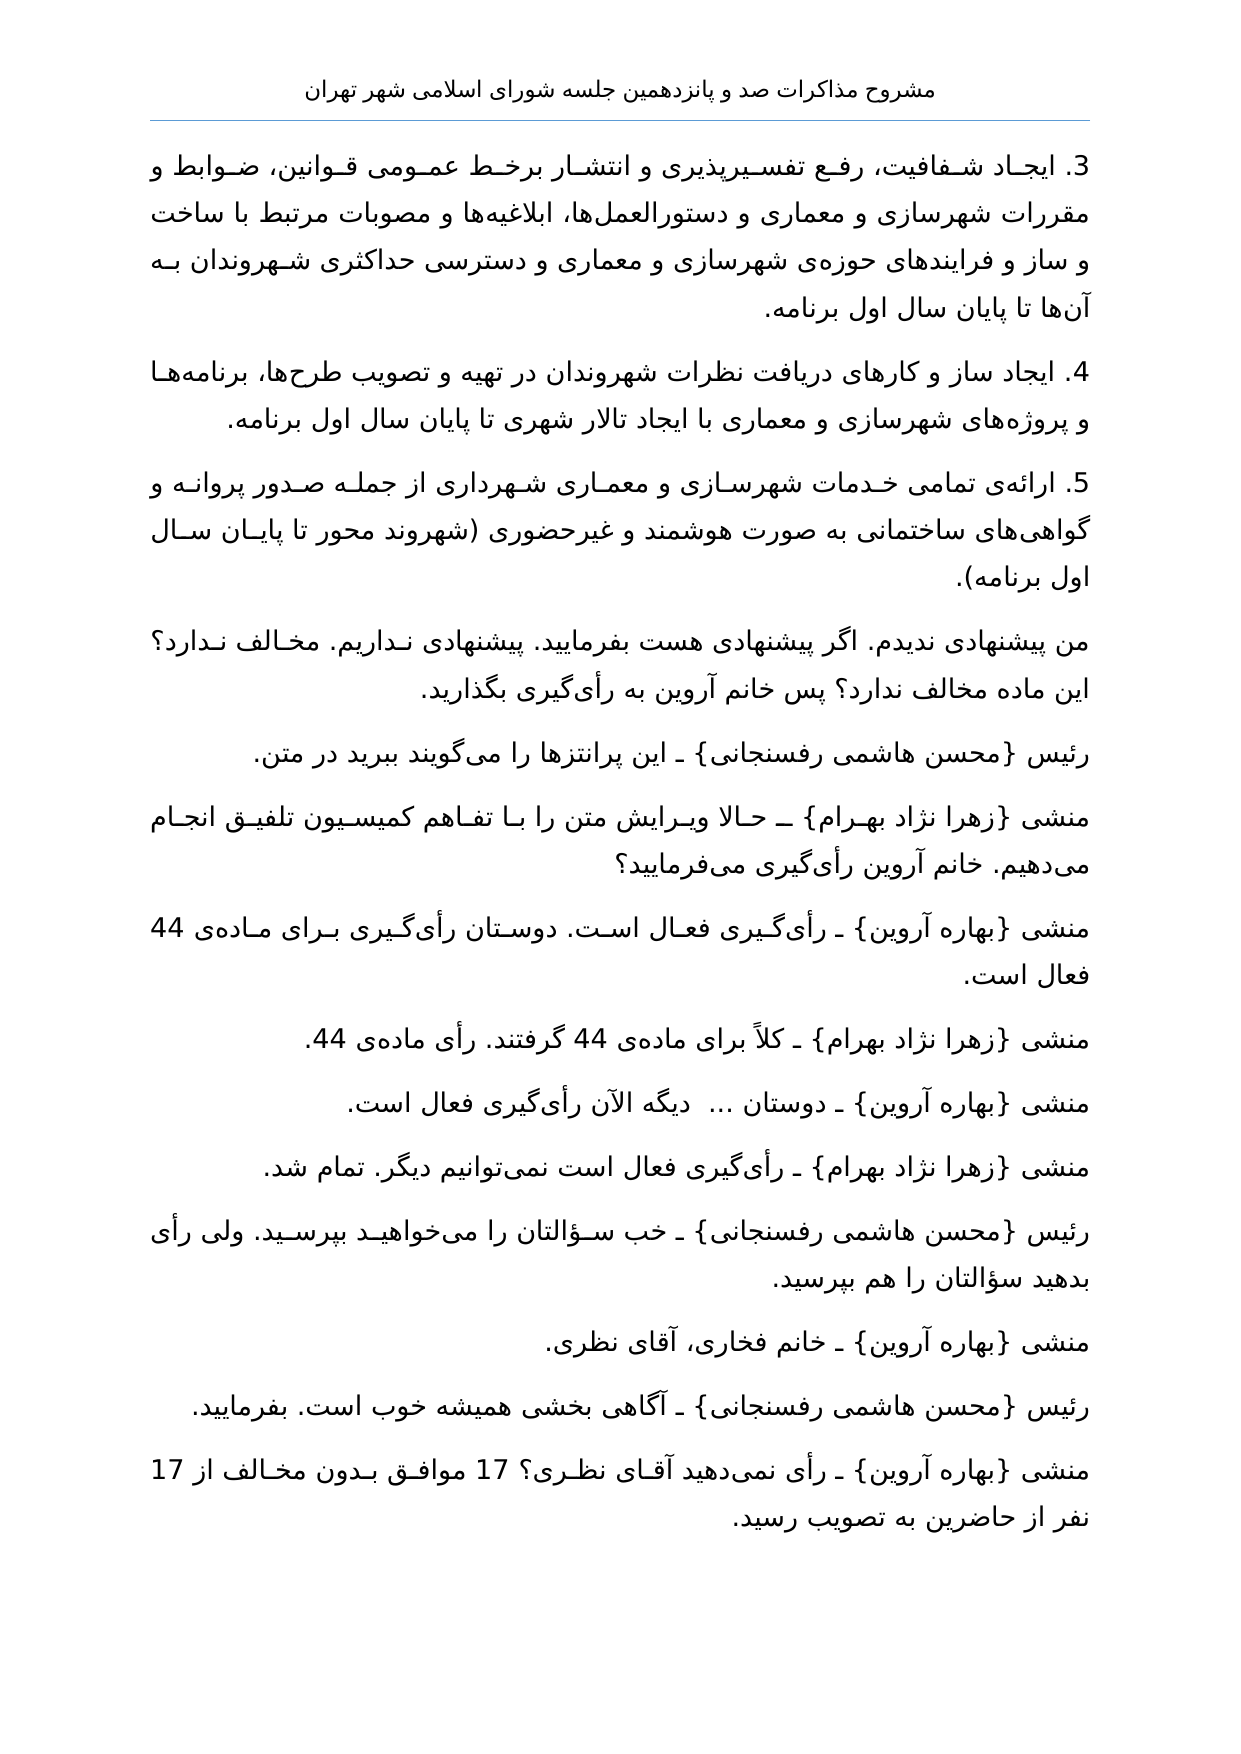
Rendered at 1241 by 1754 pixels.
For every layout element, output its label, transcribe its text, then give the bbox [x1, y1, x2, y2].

text منشی {بهاره آروین} ـ رأی نمی‌دهید آقای نظری؟ 17 موافق بدون مخالف از 17 نفر از حاضرین به تصویب رسید. [150, 1454, 1090, 1533]
text رئیس {محسن هاشمی رفسنجانی} ـ این پرانتزها را می‌گویند ببرید در متن. [150, 737, 1090, 768]
text منشی {زهرا نژاد بهرام} ـ رأی‌گیری فعال است نمی‌توانیم دیگر. تمام شد. [150, 1151, 1090, 1183]
text 4. ایجاد ساز و کارهای دریافت نظرات شهروندان در تهیه و تصویب طرح‌ها، برنامه‌ها و پروژه‌های شهرسازی و معماری با ایجاد تالار شهری تا پایان سال اول برنامه. [150, 356, 1090, 435]
text من پیشنهادی ندیدم. اگر پیشنهادی هست بفرمایید. پیشنهادی نداریم. مخالف ندارد؟ این ماده مخالف ندارد؟ پس خانم آروین به رأی‌گیری بگذارید. [150, 626, 1090, 704]
text 5. ارائه‌ی تمامی خدمات شهرسازی و معماری شهرداری از جمله صدور پروانه و گواهی‌های ساختمانی به صورت هوشمند و غیرحضوری (شهروند محور تا پایان سال اول برنامه). [150, 467, 1090, 593]
text منشی {بهاره آروین} ـ دوستان ... دیگه الآن رأی‌گیری فعال است. [150, 1087, 1090, 1119]
text منشی {زهرا نژاد بهرام} ـ حالا ویرایش متن را با تفاهم کمیسیون تلفیق انجام می‌دهیم. خانم آروین رأی‌گیری می‌فرمایید؟ [150, 801, 1090, 880]
text رئیس {محسن هاشمی رفسنجانی} ـ آگاهی بخشی همیشه خوب است. بفرمایید. [150, 1390, 1090, 1422]
text منشی {زهرا نژاد بهرام} ـ کلاً برای ماده‌ی 44 گرفتند. رأی ماده‌ی 44. [150, 1023, 1090, 1055]
text 3. ایجاد شفافیت، رفع تفسیرپذیری و انتشار برخط عمومی قوانین، ضوابط و مقررات شهرسازی و معماری و دستورالعمل‌ها، ابلاغیه‌ها و مصوبات مرتبط با ساخت و ساز و فرایندهای حوزه‌ی شهرسازی و معماری و دسترسی حداکثری شهروندان به آن‌ها تا پایان سال اول برنامه. [150, 150, 1090, 323]
text رئیس {محسن هاشمی رفسنجانی} ـ خب سؤالتان را می‌خواهید بپرسید. ولی رأی بدهید سؤالتان را هم بپرسید. [150, 1215, 1090, 1294]
text منشی {بهاره آروین} ـ رأی‌گیری فعال است. دوستان رأی‌گیری برای ماده‌ی 44 فعال است. [150, 912, 1090, 991]
text منشی {بهاره آروین} ـ خانم فخاری، آقای نظری. [150, 1326, 1090, 1358]
